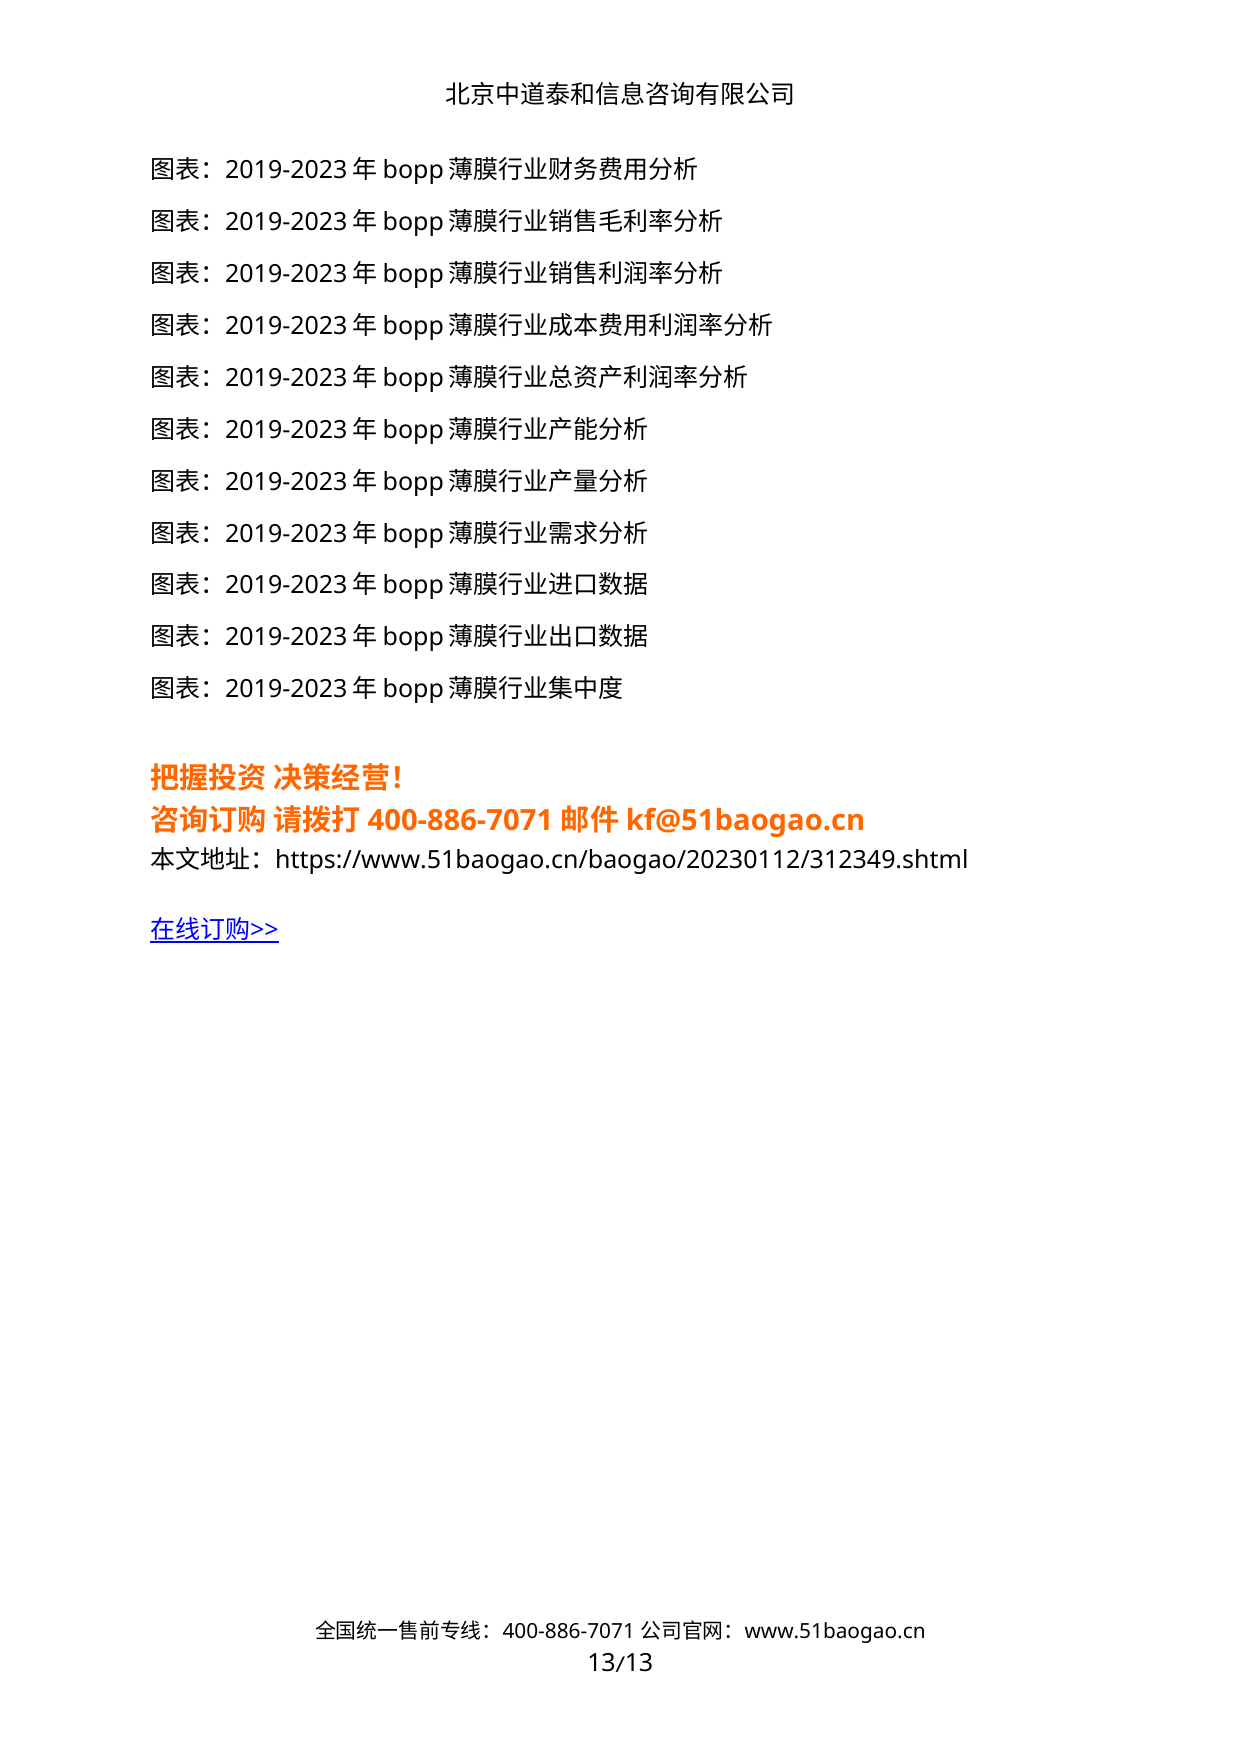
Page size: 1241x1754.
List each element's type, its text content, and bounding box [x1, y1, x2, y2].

text 图表：2019-2023年bopp薄膜行业销售利润率分析 [150, 254, 1090, 290]
text 把握投资 决策经营！咨询订购 请拨打 400-886-7071 邮件 kf@51baogao.cn本文地址：https://www.51baogao.cn/baogao/20230112/312349.shtml [150, 721, 1090, 876]
text 图表：2019-2023年bopp薄膜行业财务费用分析 [150, 150, 1090, 186]
text 在线订购>> [150, 876, 1090, 946]
text 图表：2019-2023年bopp薄膜行业进口数据 [150, 565, 1090, 601]
text 图表：2019-2023年bopp薄膜行业成本费用利润率分析 [150, 306, 1090, 342]
text 图表：2019-2023年bopp薄膜行业需求分析 [150, 513, 1090, 549]
text 图表：2019-2023年bopp薄膜行业销售毛利率分析 [150, 202, 1090, 238]
text 图表：2019-2023年bopp薄膜行业产量分析 [150, 461, 1090, 497]
text 图表：2019-2023年bopp薄膜行业集中度 [150, 669, 1090, 705]
text 图表：2019-2023年bopp薄膜行业总资产利润率分析 [150, 357, 1090, 394]
text 图表：2019-2023年bopp薄膜行业出口数据 [150, 617, 1090, 653]
text 图表：2019-2023年bopp薄膜行业产能分析 [150, 409, 1090, 446]
